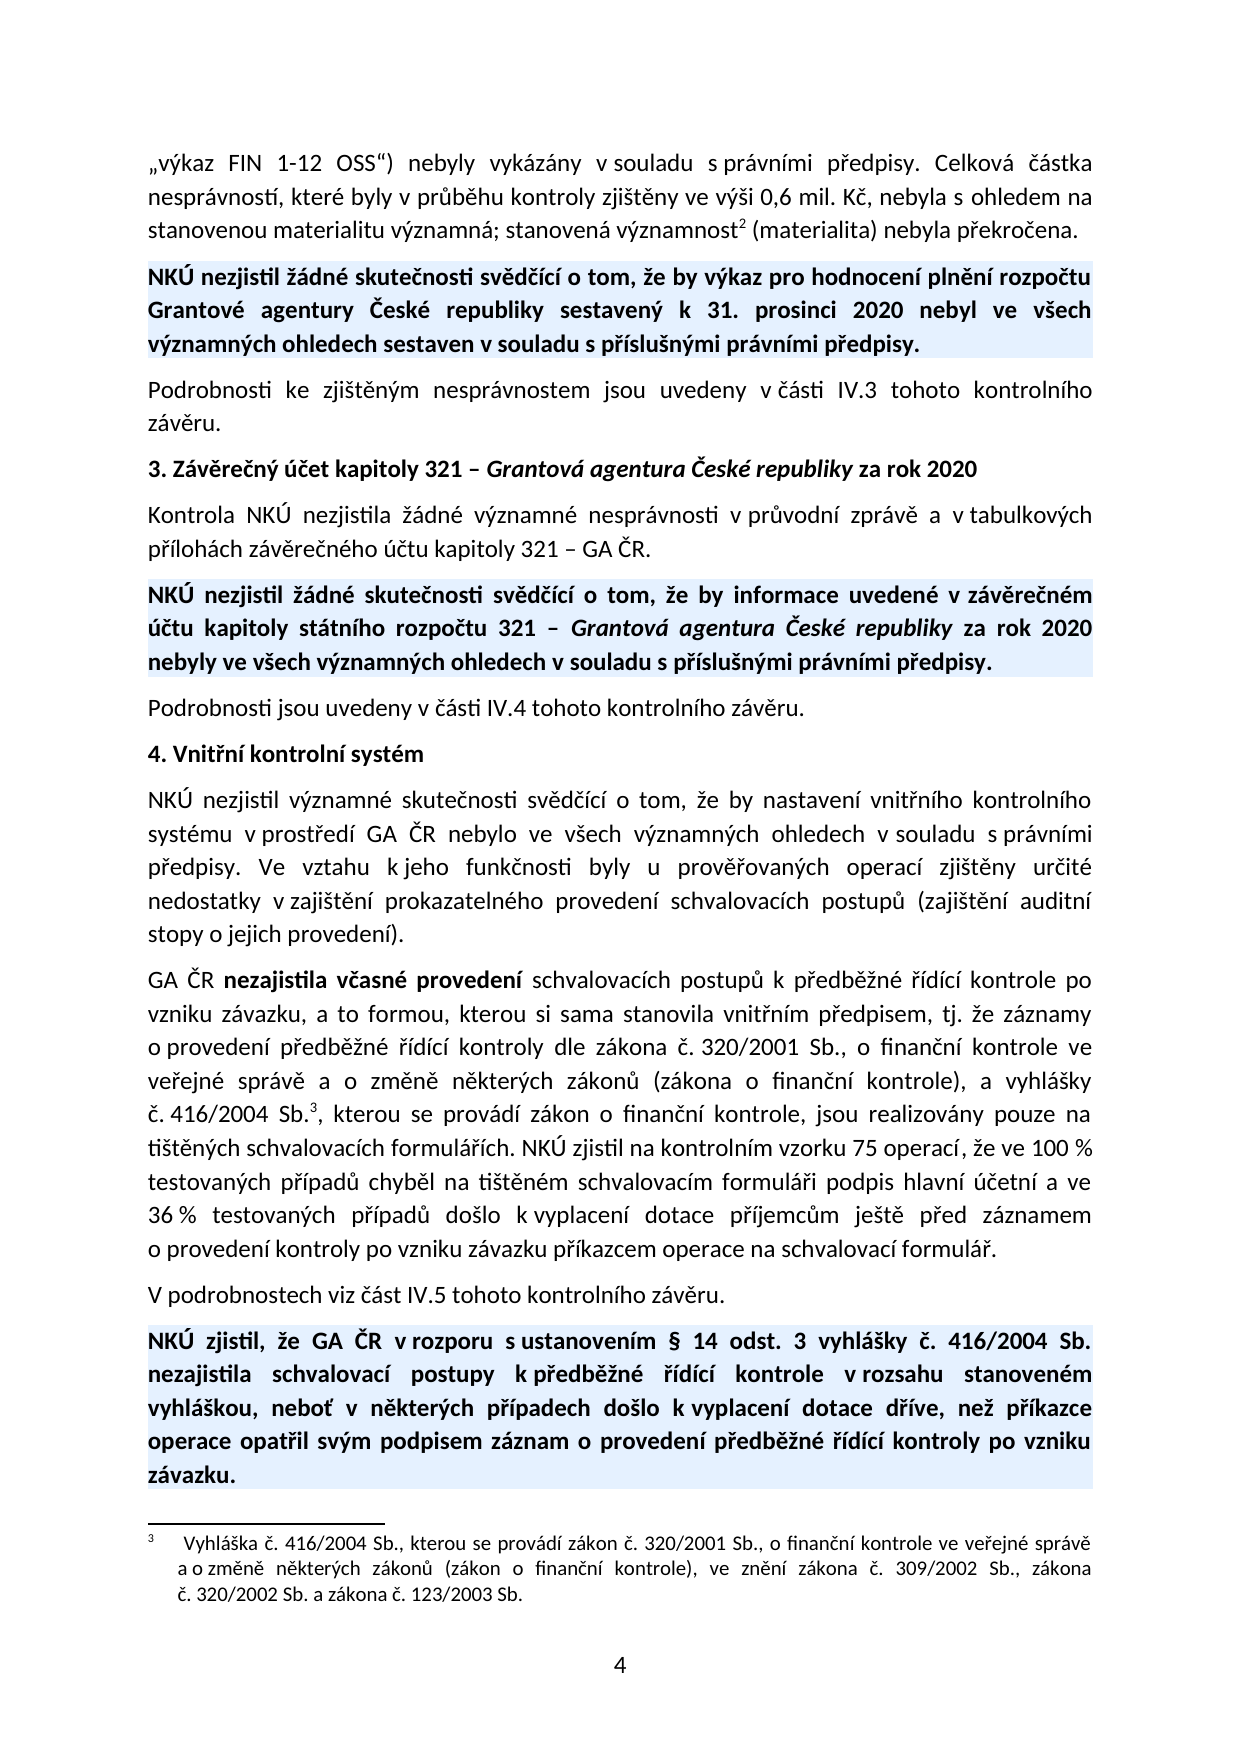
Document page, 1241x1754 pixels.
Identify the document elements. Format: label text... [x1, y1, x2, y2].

text NKÚ nezjistil žádné skutečnosti svědčící o tom, že by výkaz pro hodnocení plnění rozpočtu Grantové agentury České republiky sestavený k 31. prosinci 2020 nebyl ve všech významných ohledech sestaven v souladu s příslušnými právními předpisy. [148, 261, 1093, 358]
subtitle 4. Vnitřní kontrolní systém [148, 738, 1093, 769]
text NKÚ zjistil, že GA ČR v rozporu s ustanovením § 14 odst. 3 vyhlášky č. 416/2004 Sb. nezajistila schvalovací postupy k předběžné řídící kontrole v rozsahu stanoveném vyhláškou, neboť v některých případech došlo k vyplacení dotace dříve, než příkazce operace opatřil svým podpisem záznam o provedení předběžné řídící kontroly po vzniku závazku. [148, 1325, 1093, 1489]
text Podrobnosti ke zjištěným nesprávnostem jsou uvedeny v části IV.3 tohoto kontrolního závěru. [148, 374, 1093, 438]
text Podrobnosti jsou uvedeny v části IV.4 tohoto kontrolního závěru. [148, 692, 1093, 723]
text Kontrola NKÚ nezjistila žádné významné nesprávnosti v průvodní zprávě a v tabulkových přílohách závěrečného účtu kapitoly 321 – GA ČR. [148, 499, 1093, 563]
text NKÚ nezjistil žádné skutečnosti svědčící o tom, že by informace uvedené v závěrečném účtu kapitoly státního rozpočtu 321 – Grantová agentura České republiky za rok 2020 nebyly ve všech významných ohledech v souladu s příslušnými právními předpisy. [148, 579, 1093, 677]
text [148, 148, 1093, 245]
text GA ČR nezajistila včasné provedení schvalovacích postupů k předběžné řídící kontrole po vzniku závazku, a to formou, kterou si sama stanovila vnitřním předpisem, tj. že záznamy o provedení předběžné řídící kontroly dle zákona č. 320/2001 Sb., o finanční kontrole ve veřejné správě a o změně některých zákonů (zákona o finanční kontrole), a vyhlášky č. 416/2004 Sb., kterou se provádí zákon o finanční kontrole, jsou realizovány pouze na tištěných schvalovacích formulářích. NKÚ zjistil na kontrolním vzorku 75 operací, že ve 100 % testovaných případů chyběl na tištěném schvalovacím formuláři podpis hlavní účetní a ve 36 % testovaných případů došlo k vyplacení dotace příjemcům ještě před záznamem o provedení kontroly po vzniku závazku příkazcem operace na schvalovací formulář. [148, 964, 1093, 1263]
text NKÚ nezjistil významné skutečnosti svědčící o tom, že by nastavení vnitřního kontrolního systému v prostředí GA ČR nebylo ve všech významných ohledech v souladu s právními předpisy. Ve vztahu k jeho funkčnosti byly u prověřovaných operací zjištěny určité nedostatky v zajištění prokazatelného provedení schvalovacích postupů (zajištění auditní stopy o jejich provedení). [148, 784, 1093, 949]
text V podrobnostech viz část IV.5 tohoto kontrolního závěru. [148, 1279, 1093, 1309]
subtitle 3. Závěrečný účet kapitoly 321 – Grantová agentura České republiky za rok 2020 [148, 453, 1093, 484]
